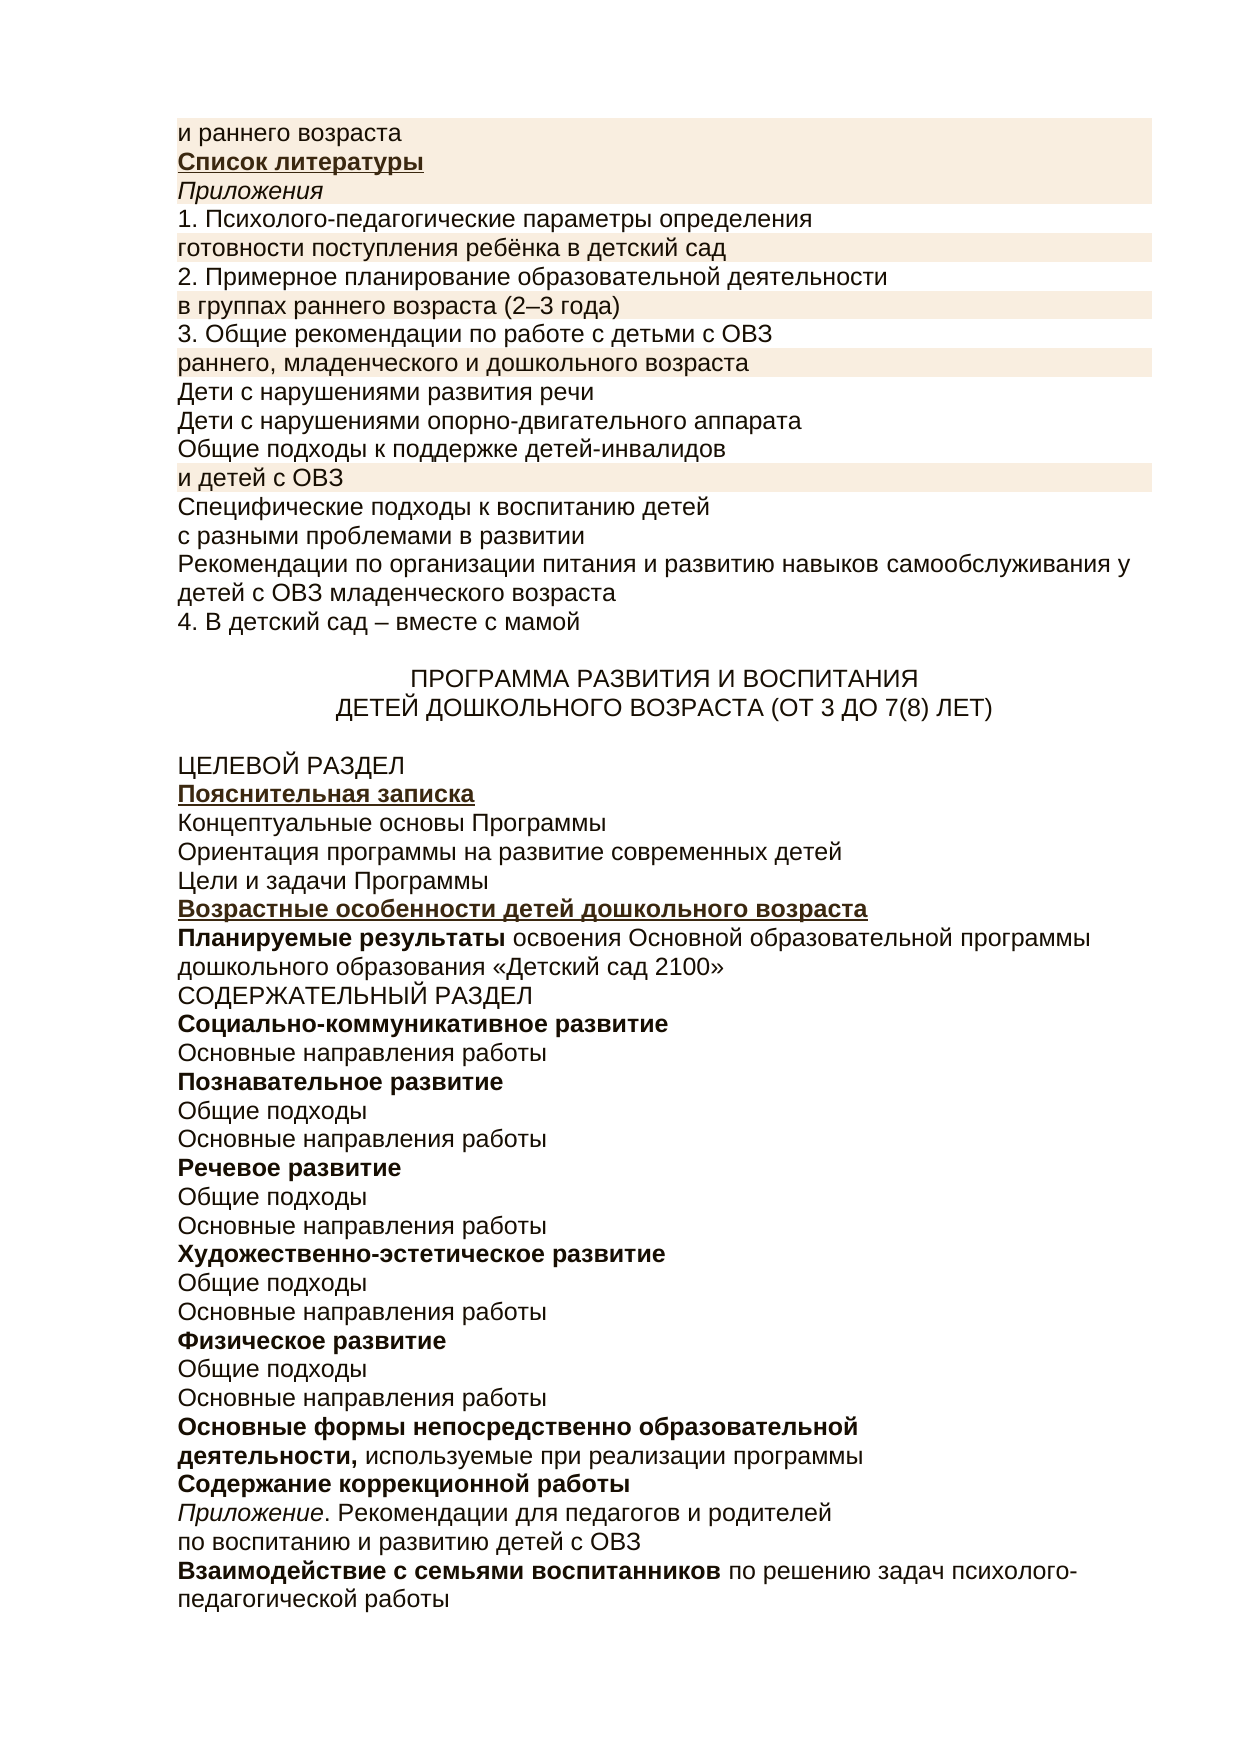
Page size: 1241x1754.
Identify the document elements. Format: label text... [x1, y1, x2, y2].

text Основные направления работы [177, 1038, 1152, 1067]
text ДЕТЕЙ ДОШКОЛЬНОГО ВОЗРАСТА (ОТ 3 ДО 7(8) ЛЕТ) [177, 693, 1152, 722]
text Цели и задачи Программы [177, 866, 1152, 894]
text ЦЕЛЕВОЙ РАЗДЕЛ [177, 751, 1152, 779]
text Концептуальные основы Программы [177, 808, 1152, 837]
text 3. Общие рекомендации по работе с детьми с ОВЗ [177, 319, 1152, 348]
text Общие подходы [177, 1182, 1152, 1211]
text Список литературы [177, 147, 1152, 176]
text Приложение. Рекомендации для педагогов и родителей [177, 1498, 1152, 1527]
text Художественно-эстетическое развитие [177, 1239, 1152, 1268]
text готовности поступления ребёнка в детский сад [177, 233, 1152, 262]
text ПРОГРАММА РАЗВИТИЯ И ВОСПИТАНИЯ [177, 664, 1152, 693]
text Возрастные особенности детей дошкольного возраста [177, 894, 1152, 923]
text Общие подходы [177, 1354, 1152, 1383]
text Общие подходы к поддержке детей-инвалидов [177, 434, 1152, 463]
text 2. Примерное планирование образовательной деятельности [177, 262, 1152, 291]
text Речевое развитие [177, 1153, 1152, 1182]
text Основные направления работы [177, 1297, 1152, 1326]
text и детей с ОВЗ [177, 463, 1152, 492]
text с разными проблемами в развитии [177, 521, 1152, 549]
text Общие подходы [177, 1268, 1152, 1297]
text Приложения [177, 176, 1152, 204]
text 1. Психолого-педагогические параметры определения [177, 204, 1152, 233]
text Основные направления работы [177, 1211, 1152, 1239]
text Дети с нарушениями развития речи [177, 377, 1152, 406]
text по воспитанию и развитию детей с ОВЗ [177, 1527, 1152, 1556]
text Планируемые результаты освоения Основной образовательной программы дошкольного образования «Детский сад 2100» [177, 923, 1152, 981]
text СОДЕРЖАТЕЛЬНЫЙ РАЗДЕЛ [177, 981, 1152, 1009]
text в группах раннего возраста (2–3 года) [177, 291, 1152, 319]
text Познавательное развитие [177, 1067, 1152, 1096]
text Физическое развитие [177, 1326, 1152, 1354]
text Содержание коррекционной работы [177, 1469, 1152, 1498]
text раннего, младенческого и дошкольного возраста [177, 348, 1152, 377]
text Социально-коммуникативное развитие [177, 1009, 1152, 1038]
text Дети с нарушениями опорно-двигательного аппарата [177, 406, 1152, 434]
text Специфические подходы к воспитанию детей [177, 492, 1152, 521]
text 4. В детский сад – вместе с мамой [177, 607, 1152, 636]
text Пояснительная записка [177, 779, 1152, 808]
text Взаимодействие с семьями воспитанников по решению задач психолого-педагогической работы [177, 1556, 1152, 1613]
text Основные направления работы [177, 1124, 1152, 1153]
text Основные формы непосредственно образовательной [177, 1412, 1152, 1441]
text деятельности, используемые при реализации программы [177, 1441, 1152, 1469]
text Общие подходы [177, 1096, 1152, 1124]
text и раннего возраста [177, 118, 1152, 147]
text Ориентация программы на развитие современных детей [177, 837, 1152, 866]
text Рекомендации по организации питания и развитию навыков самообслуживания у детей с ОВЗ младенческого возраста [177, 549, 1152, 607]
text Основные направления работы [177, 1383, 1152, 1412]
